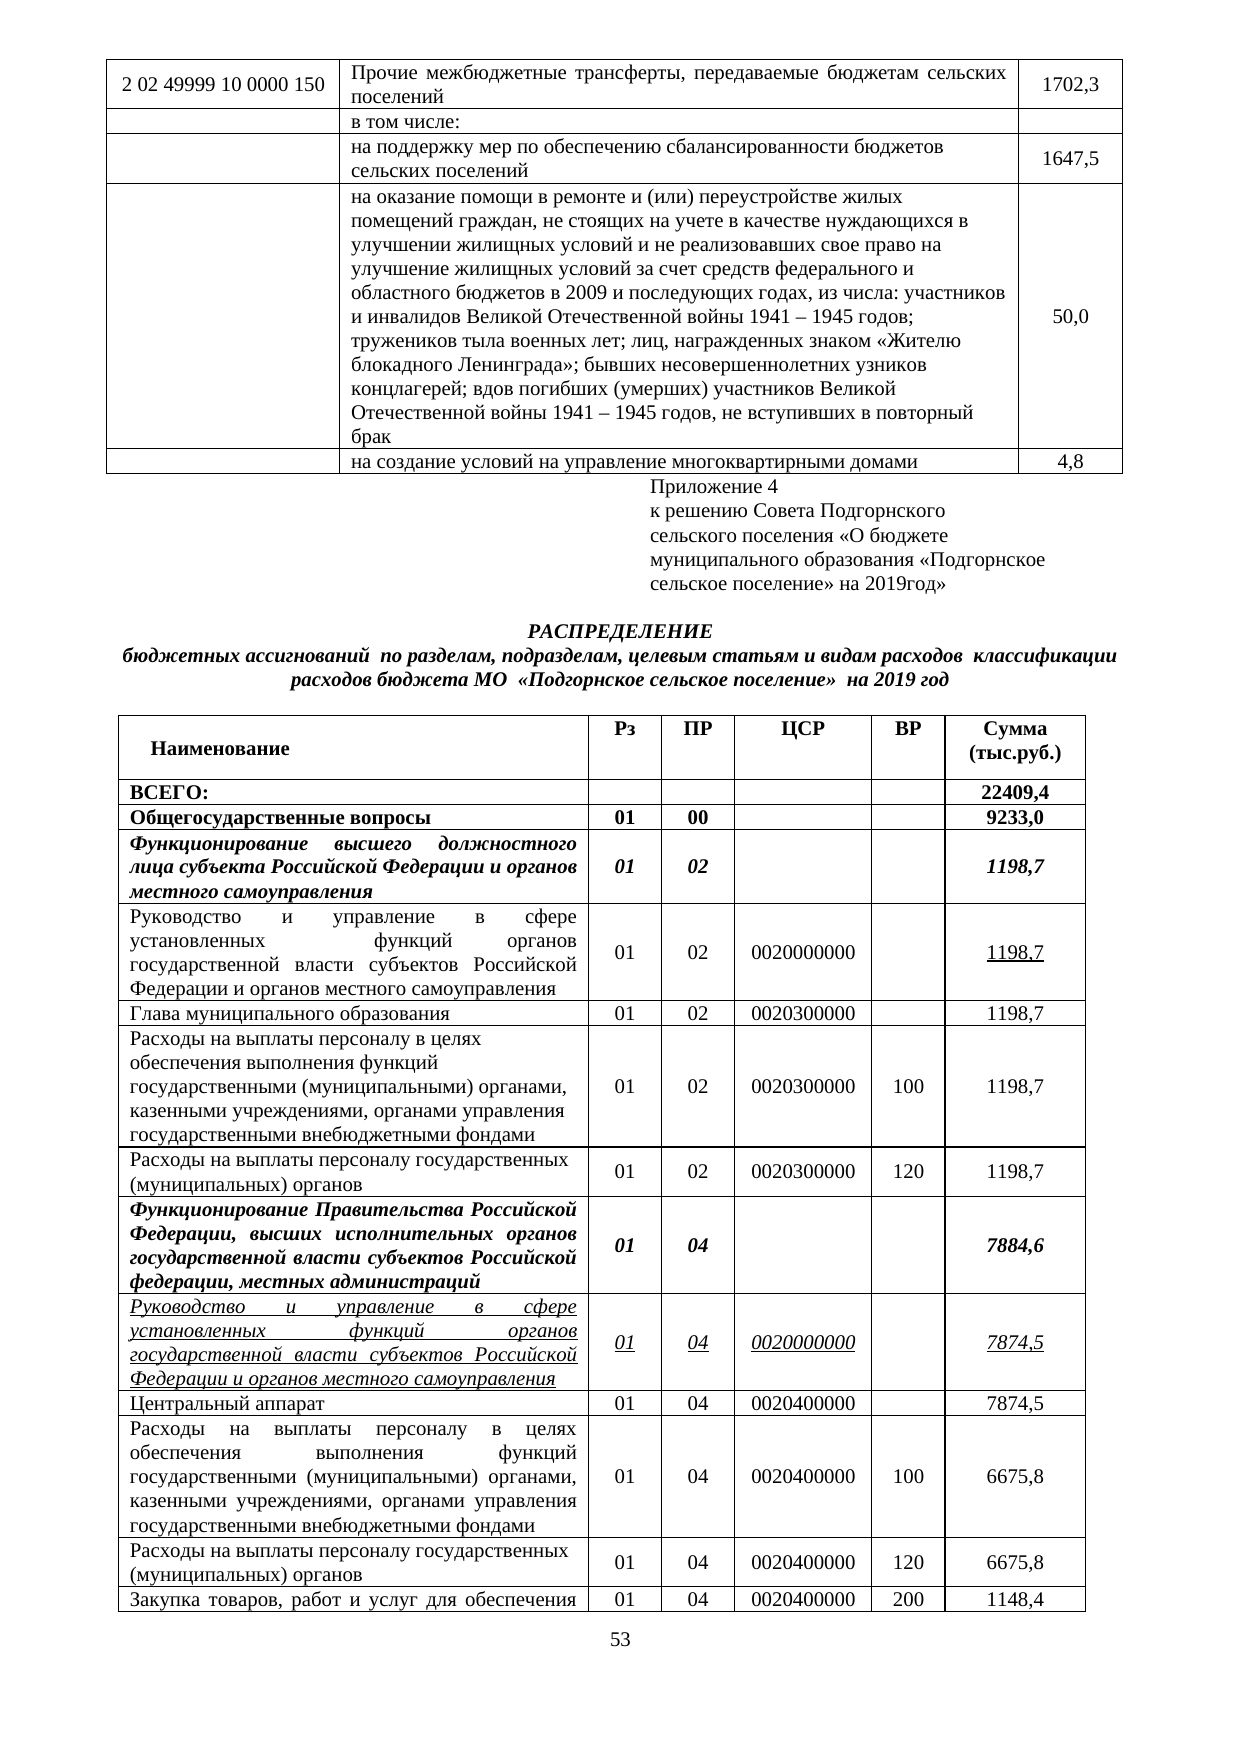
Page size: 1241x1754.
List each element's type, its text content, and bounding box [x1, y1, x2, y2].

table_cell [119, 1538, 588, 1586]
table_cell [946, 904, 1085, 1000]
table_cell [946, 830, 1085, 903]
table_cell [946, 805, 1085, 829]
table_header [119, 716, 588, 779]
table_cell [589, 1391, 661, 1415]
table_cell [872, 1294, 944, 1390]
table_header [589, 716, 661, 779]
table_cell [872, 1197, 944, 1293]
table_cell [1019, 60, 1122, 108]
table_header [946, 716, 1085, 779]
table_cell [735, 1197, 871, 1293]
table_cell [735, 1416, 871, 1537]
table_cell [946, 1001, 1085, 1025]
text РАСПРЕДЕЛЕНИЕ [118, 619, 1122, 643]
text муниципального образования «Подгорнское [650, 547, 1122, 571]
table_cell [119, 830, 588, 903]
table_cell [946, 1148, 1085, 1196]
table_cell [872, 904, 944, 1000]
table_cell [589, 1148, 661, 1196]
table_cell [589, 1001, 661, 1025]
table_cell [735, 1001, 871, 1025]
text бюджетных ассигнований по разделам, подразделам, целевым статьям и видам расходов классификации расходов бюджета МО «Подгорнское сельское поселение» на 2019 год [118, 643, 1122, 691]
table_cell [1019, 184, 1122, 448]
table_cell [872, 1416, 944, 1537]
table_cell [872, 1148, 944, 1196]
text к решению Совета Подгорнского [650, 498, 1122, 522]
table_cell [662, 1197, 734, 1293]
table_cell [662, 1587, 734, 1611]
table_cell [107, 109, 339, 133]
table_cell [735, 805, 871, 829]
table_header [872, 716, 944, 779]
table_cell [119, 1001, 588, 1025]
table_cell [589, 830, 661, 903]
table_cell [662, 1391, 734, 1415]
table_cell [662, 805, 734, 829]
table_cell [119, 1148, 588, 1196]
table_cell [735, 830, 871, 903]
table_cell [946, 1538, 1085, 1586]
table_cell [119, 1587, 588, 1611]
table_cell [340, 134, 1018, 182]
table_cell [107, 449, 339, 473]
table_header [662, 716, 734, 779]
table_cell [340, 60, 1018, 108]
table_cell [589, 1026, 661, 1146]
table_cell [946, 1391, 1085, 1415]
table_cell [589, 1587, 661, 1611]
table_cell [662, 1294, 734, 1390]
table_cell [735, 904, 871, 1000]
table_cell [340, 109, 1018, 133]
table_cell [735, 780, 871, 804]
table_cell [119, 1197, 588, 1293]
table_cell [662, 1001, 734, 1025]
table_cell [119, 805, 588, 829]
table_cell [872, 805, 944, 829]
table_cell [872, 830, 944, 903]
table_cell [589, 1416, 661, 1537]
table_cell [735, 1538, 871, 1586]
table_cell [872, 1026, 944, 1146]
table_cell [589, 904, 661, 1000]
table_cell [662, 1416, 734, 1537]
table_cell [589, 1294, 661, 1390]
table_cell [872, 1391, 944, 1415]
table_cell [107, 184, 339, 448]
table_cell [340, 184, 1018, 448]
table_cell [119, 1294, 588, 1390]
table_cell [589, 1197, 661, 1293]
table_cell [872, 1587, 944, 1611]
text сельское поселение» на 2019год» [650, 571, 1122, 595]
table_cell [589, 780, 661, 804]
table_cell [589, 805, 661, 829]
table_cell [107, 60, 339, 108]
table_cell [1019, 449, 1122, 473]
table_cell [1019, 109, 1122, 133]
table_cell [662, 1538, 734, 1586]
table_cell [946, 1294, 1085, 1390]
text сельского поселения «О бюджете [650, 522, 1122, 547]
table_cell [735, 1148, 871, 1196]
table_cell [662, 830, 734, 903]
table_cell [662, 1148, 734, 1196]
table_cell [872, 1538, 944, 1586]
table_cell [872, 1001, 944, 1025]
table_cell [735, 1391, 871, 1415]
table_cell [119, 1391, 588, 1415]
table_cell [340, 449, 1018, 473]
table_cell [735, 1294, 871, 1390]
text Приложение 4 [650, 474, 1122, 498]
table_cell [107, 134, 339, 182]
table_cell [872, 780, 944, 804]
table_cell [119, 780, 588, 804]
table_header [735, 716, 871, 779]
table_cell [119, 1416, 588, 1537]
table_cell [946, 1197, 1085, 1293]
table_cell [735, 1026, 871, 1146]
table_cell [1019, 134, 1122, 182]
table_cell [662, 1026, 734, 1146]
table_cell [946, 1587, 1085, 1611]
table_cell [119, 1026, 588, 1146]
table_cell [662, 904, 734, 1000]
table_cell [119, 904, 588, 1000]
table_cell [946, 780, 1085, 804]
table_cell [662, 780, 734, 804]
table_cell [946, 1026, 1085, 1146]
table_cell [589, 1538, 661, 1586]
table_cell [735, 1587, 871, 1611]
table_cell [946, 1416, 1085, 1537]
